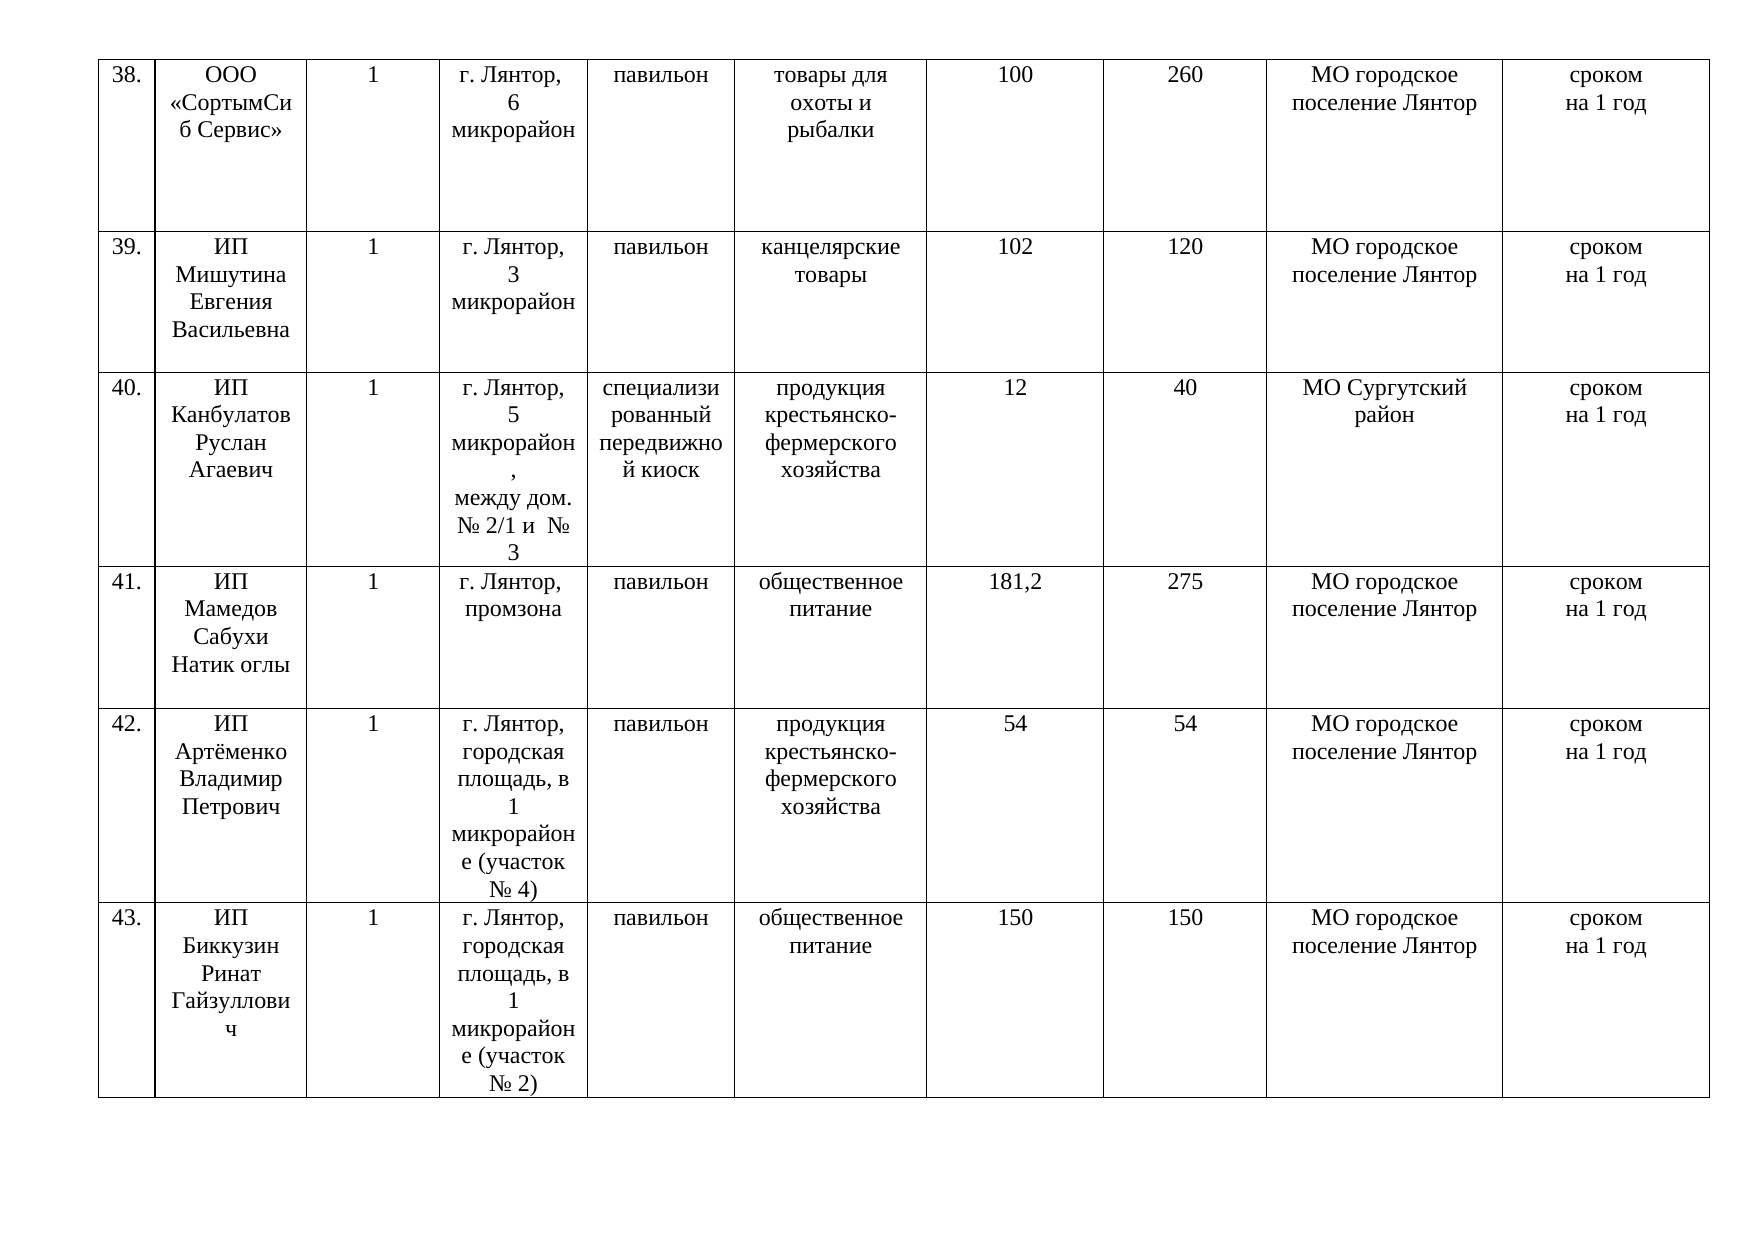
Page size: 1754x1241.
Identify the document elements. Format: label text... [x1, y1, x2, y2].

table_cell МО Сургутский район [1267, 373, 1502, 566]
table_cell ИП Биккузин Ринат Гайзуллович [156, 903, 306, 1097]
table_cell товары для охоты и рыбалки [735, 60, 926, 231]
table_cell г. Лянтор, промзона [440, 567, 587, 708]
table_cell общественное питание [735, 567, 926, 708]
table_cell 275 [1104, 567, 1266, 708]
table_cell МО городское поселение Лянтор [1267, 567, 1502, 708]
table_cell 1 [307, 903, 439, 1097]
table_cell 1 [307, 567, 439, 708]
table_cell 40. [99, 373, 154, 566]
table_cell г. Лянтор, 5 микрорайон, между дом. № 2/1 и № 3 [440, 373, 587, 566]
table_cell продукция крестьянско-фермерского хозяйства [735, 373, 926, 566]
table_cell 1 [307, 709, 439, 902]
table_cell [1267, 903, 1502, 1097]
table_cell 120 [1104, 232, 1266, 372]
table_cell 100 [927, 60, 1103, 231]
table_cell 150 [927, 903, 1103, 1097]
table_cell 150 [1104, 903, 1266, 1097]
table_cell г. Лянтор, 6 микрорайон [440, 60, 587, 231]
table_cell г. Лянтор, городская площадь, в 1 микрорайоне (участок № 2) [440, 903, 587, 1097]
table_cell 1 [307, 60, 439, 231]
table_cell канцелярские товары [735, 232, 926, 372]
table_cell 40 [1104, 373, 1266, 566]
table_cell 39. [99, 232, 154, 372]
table_cell 38. [99, 60, 154, 231]
table_cell ИП Артёменко Владимир Петрович [156, 709, 306, 902]
table_cell г. Лянтор, 3 микрорайон [440, 232, 587, 372]
table_cell павильон [588, 60, 734, 231]
table_cell сроком на 1 год [1503, 567, 1709, 708]
table_cell 43. [99, 903, 154, 1097]
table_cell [1267, 60, 1502, 231]
table_cell павильон [588, 567, 734, 708]
table_cell сроком на 1 год [1503, 60, 1709, 231]
table_cell г. Лянтор, городская площадь, в 1 микрорайоне (участок № 4) [440, 709, 587, 902]
table_cell МО городское поселение Лянтор [1267, 232, 1502, 372]
table_cell павильон [588, 232, 734, 372]
table_cell павильон [588, 903, 734, 1097]
table_cell сроком на 1 год [1503, 903, 1709, 1097]
table_cell ООО «СортымСиб Сервис» [156, 60, 306, 231]
table_cell 1 [307, 232, 439, 372]
table_cell 54 [927, 709, 1103, 902]
table_cell ИП Канбулатов Руслан Агаевич [156, 373, 306, 566]
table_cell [735, 903, 926, 1097]
table_cell 54 [1104, 709, 1266, 902]
table_cell 1 [307, 373, 439, 566]
table_cell сроком на 1 год [1503, 232, 1709, 372]
table_cell сроком на 1 год [1503, 373, 1709, 566]
table_cell 102 [927, 232, 1103, 372]
table_cell ИП Мишутина Евгения Васильевна [156, 232, 306, 372]
table_cell 12 [927, 373, 1103, 566]
table_cell продукция крестьянско-фермерского хозяйства [735, 709, 926, 902]
table_cell специализированный передвижной киоск [588, 373, 734, 566]
table_cell МО городское поселение Лянтор [1267, 709, 1502, 902]
table_cell ИП Мамедов Сабухи Натик оглы [156, 567, 306, 708]
table_cell сроком на 1 год [1503, 709, 1709, 902]
table_cell павильон [588, 709, 734, 902]
table_cell 42. [99, 709, 154, 902]
table_cell 181,2 [927, 567, 1103, 708]
table_cell 260 [1104, 60, 1266, 231]
table_cell 41. [99, 567, 154, 708]
